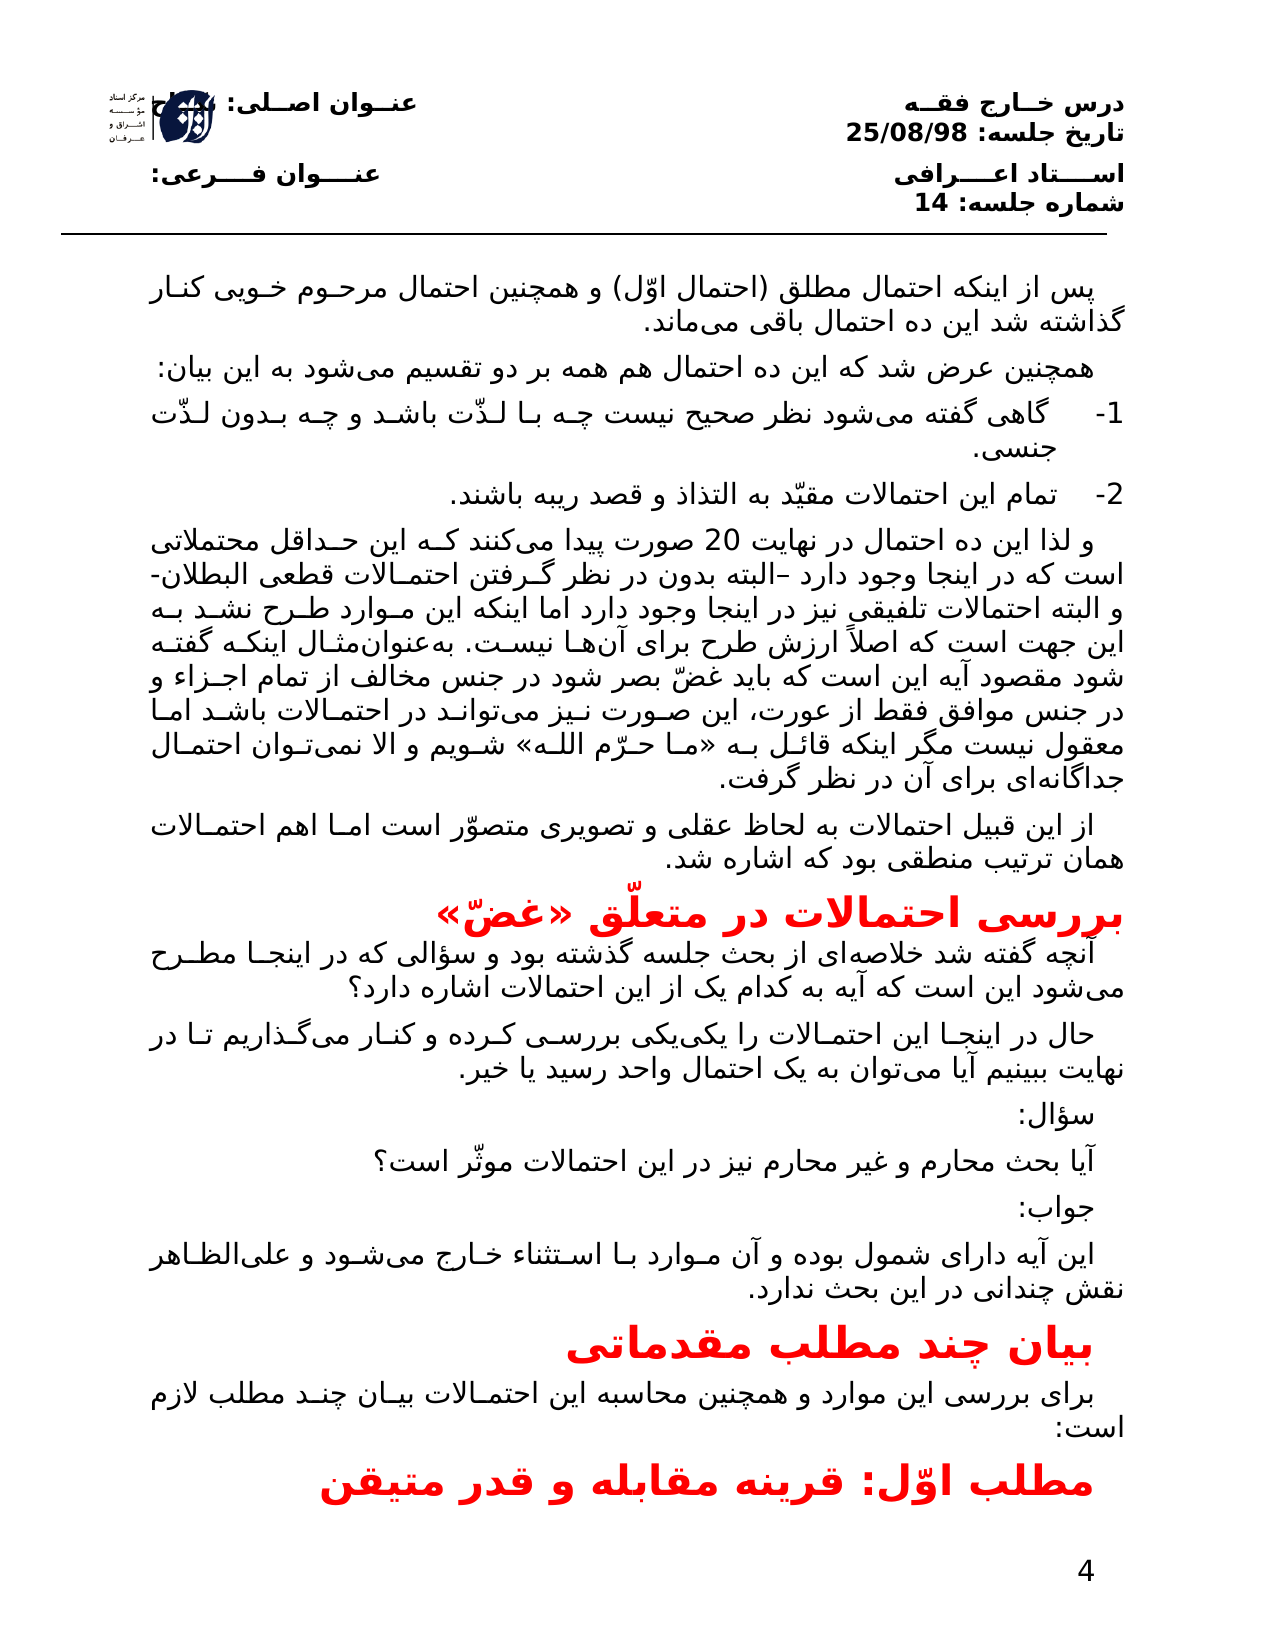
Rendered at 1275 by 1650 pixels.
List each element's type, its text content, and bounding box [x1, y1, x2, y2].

subtitle مطلب اوّل: قرینه مقابله و قدر متیقن [150, 1456, 1125, 1505]
text این آیه دارای شمول بوده و آن موارد با استثناء خارج می‌شود و علی‌الظاهر نقش چندانی در این بحث ندارد. [150, 1237, 1125, 1305]
text جواب: [150, 1191, 1125, 1224]
text از این قبیل احتمالات به لحاظ عقلی و تصویری متصوّر است اما اهم احتمالات همان ترتیب منطقی بود که اشاره شد. [150, 808, 1125, 876]
list گاهی گفته می‌شود نظر صحیح نیست چه با لذّت باشد و چه بدون لذّت جنسی. [150, 397, 1095, 465]
text و لذا این ده احتمال در نهایت 20 صورت پیدا می‌کنند که این حداقل محتملاتی است که در اینجا وجود دارد –البته بدون در نظر گرفتن احتمالات قطعی البطلان- و البته احتمالات تلفیقی نیز در اینجا وجود دارد اما اینکه این موارد طرح نشد به این جهت است که اصلاً ارزش طرح برای آن‌ها نیست. به‌عنوان‌مثال اینکه گفته شود مقصود آیه این است که باید غضّ بصر شود در جنس مخالف از تمام اجزاء و در جنس موافق فقط از عورت، این صورت نیز می‌تواند در احتمالات باشد اما معقول نیست مگر اینکه قائل به «ما حرّم الله» شویم و الا نمی‌توان احتمال جداگانه‌ای برای آن در نظر گرفت. [150, 524, 1125, 795]
text پس از اینکه احتمال مطلق (احتمال اوّل) و همچنین احتمال مرحوم خویی کنار گذاشته شد این ده احتمال باقی می‌ماند. [150, 270, 1125, 338]
text آیا بحث محارم و غیر محارم نیز در این احتمالات موثّر است؟ [150, 1144, 1125, 1178]
text سؤال: [150, 1098, 1125, 1132]
text آنچه گفته شد خلاصه‌ای از بحث جلسه گذشته بود و سؤالی که در اینجا مطرح می‌شود این است که آیه به کدام یک از این احتمالات اشاره دارد؟ [150, 937, 1125, 1005]
list تمام این احتمالات مقیّد به التذاذ و قصد ریبه باشند. [150, 477, 1095, 511]
text همچنین عرض شد که این ده احتمال هم همه بر دو تقسیم می‌شود به این بیان: [150, 350, 1125, 384]
picture [102, 86, 215, 146]
subtitle بیان چند مطلب مقدماتی [150, 1317, 1125, 1368]
subtitle بررسی احتمالات در متعلّق «غضّ» [150, 888, 1125, 937]
text حال در اینجا این احتمالات را یکی‌یکی بررسی کرده و کنار می‌گذاریم تا در نهایت ببینیم آیا می‌توان به یک احتمال واحد رسید یا خیر. [150, 1017, 1125, 1085]
text برای بررسی این موارد و همچنین محاسبه این احتمالات بیان چند مطلب لازم است: [150, 1376, 1125, 1444]
